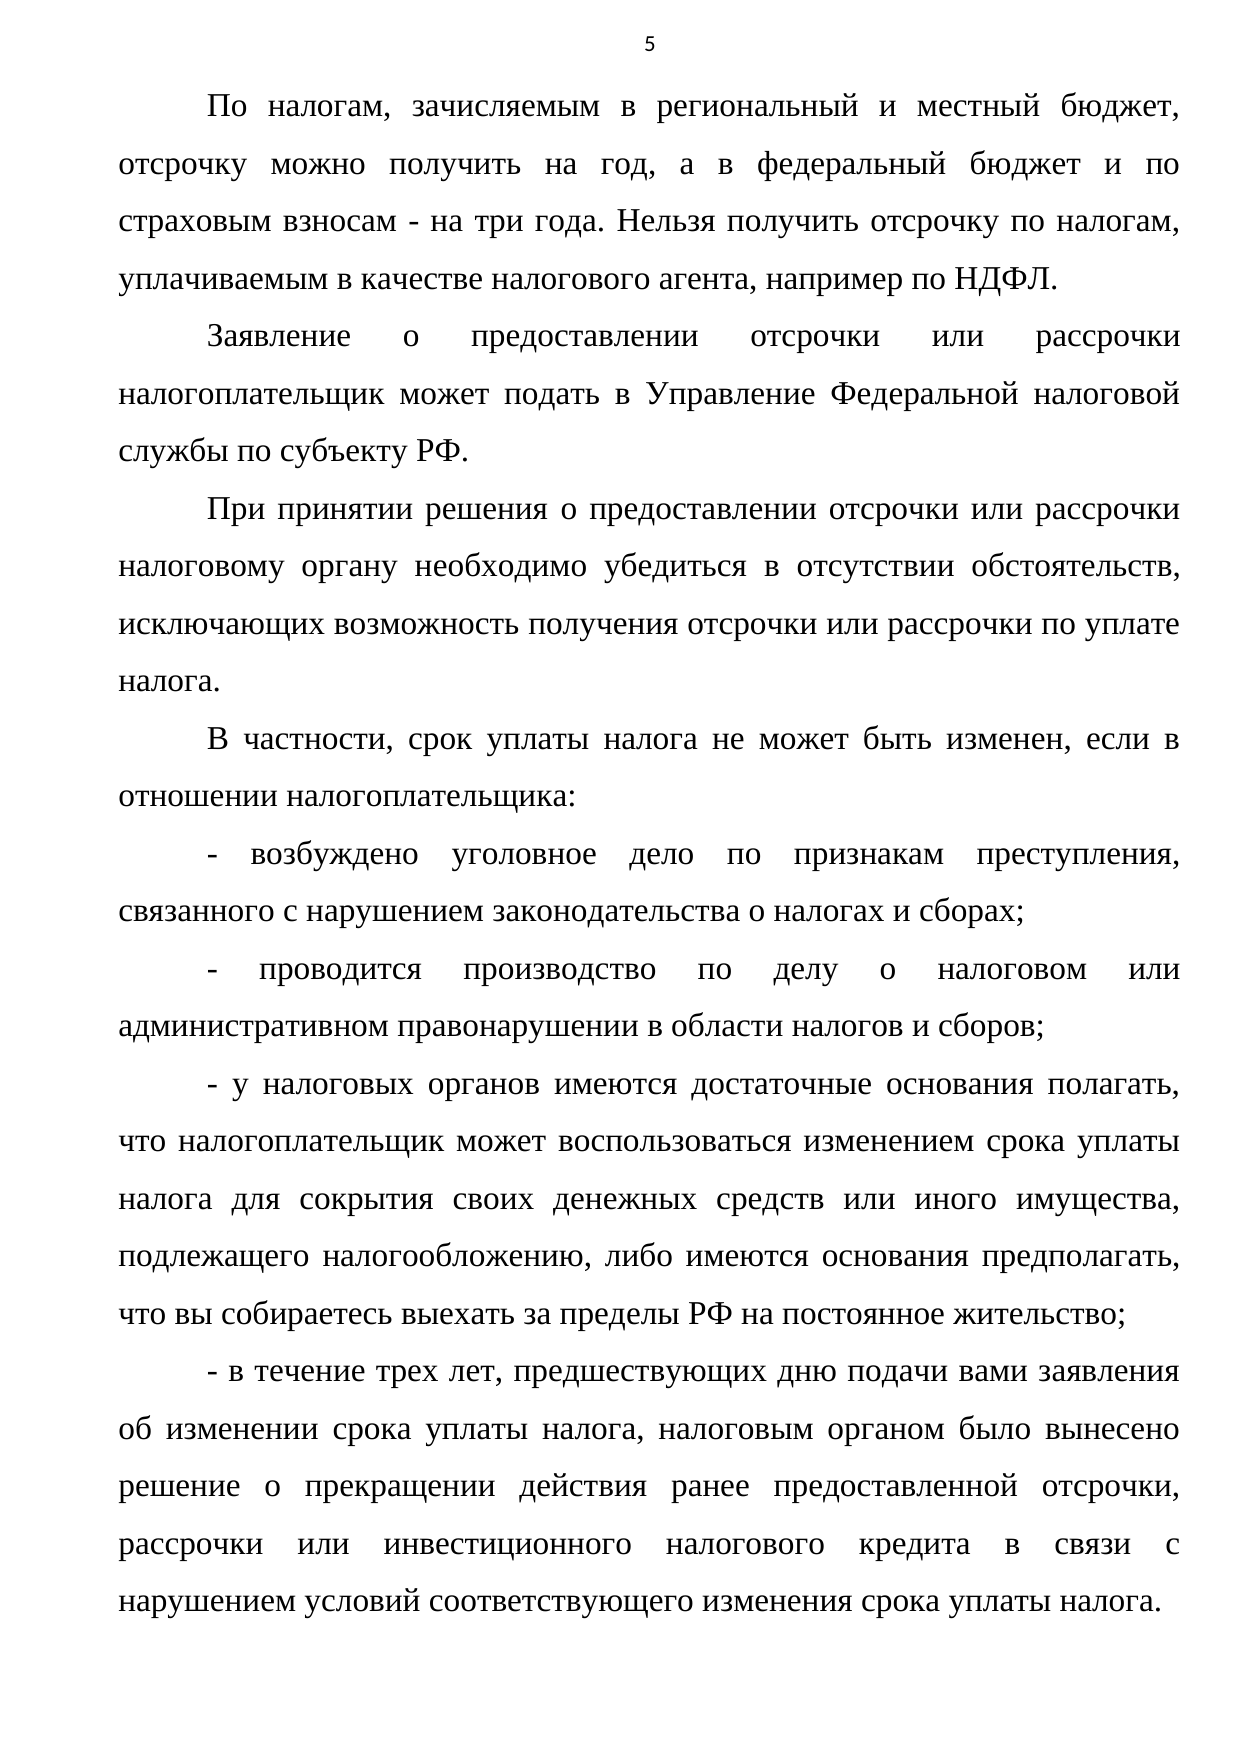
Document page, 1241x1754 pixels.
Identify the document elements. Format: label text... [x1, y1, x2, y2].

text - возбуждено уголовное дело по признакам преступления, связанного с нарушением законодательства о налогах и сборах; [118, 833, 1181, 929]
text - у налоговых органов имеются достаточные основания полагать, что налогоплательщик может воспользоваться изменением срока уплаты налога для сокрытия своих денежных средств или иного имущества, подлежащего налогообложению, либо имеются основания предполагать, что вы собираетесь выехать за пределы РФ на постоянное жительство; [118, 1063, 1181, 1331]
text В частности, срок уплаты налога не может быть изменен, если в отношении налогоплательщика: [118, 718, 1181, 814]
text - проводится производство по делу о налоговом или административном правонарушении в области налогов и сборов; [118, 948, 1181, 1044]
text При принятии решения о предоставлении отсрочки или рассрочки налоговому органу необходимо убедиться в отсутствии обстоятельств, исключающих возможность получения отсрочки или рассрочки по уплате налога. [118, 488, 1181, 699]
text Заявление о предоставлении отсрочки или рассрочки налогоплательщик может подать в Управление Федеральной налоговой службы по субъекту РФ. [118, 316, 1181, 469]
text - в течение трех лет, предшествующих дню подачи вами заявления об изменении срока уплаты налога, налоговым органом было вынесено решение о прекращении действия ранее предоставленной отсрочки, рассрочки или инвестиционного налогового кредита в связи с нарушением условий соответствующего изменения срока уплаты налога. [118, 1351, 1181, 1619]
text По налогам, зачисляемым в региональный и местный бюджет, отсрочку можно получить на год, а в федеральный бюджет и по страховым взносам - на три года. Нельзя получить отсрочку по налогам, уплачиваемым в качестве налогового агента, например по НДФЛ. [118, 86, 1181, 296]
